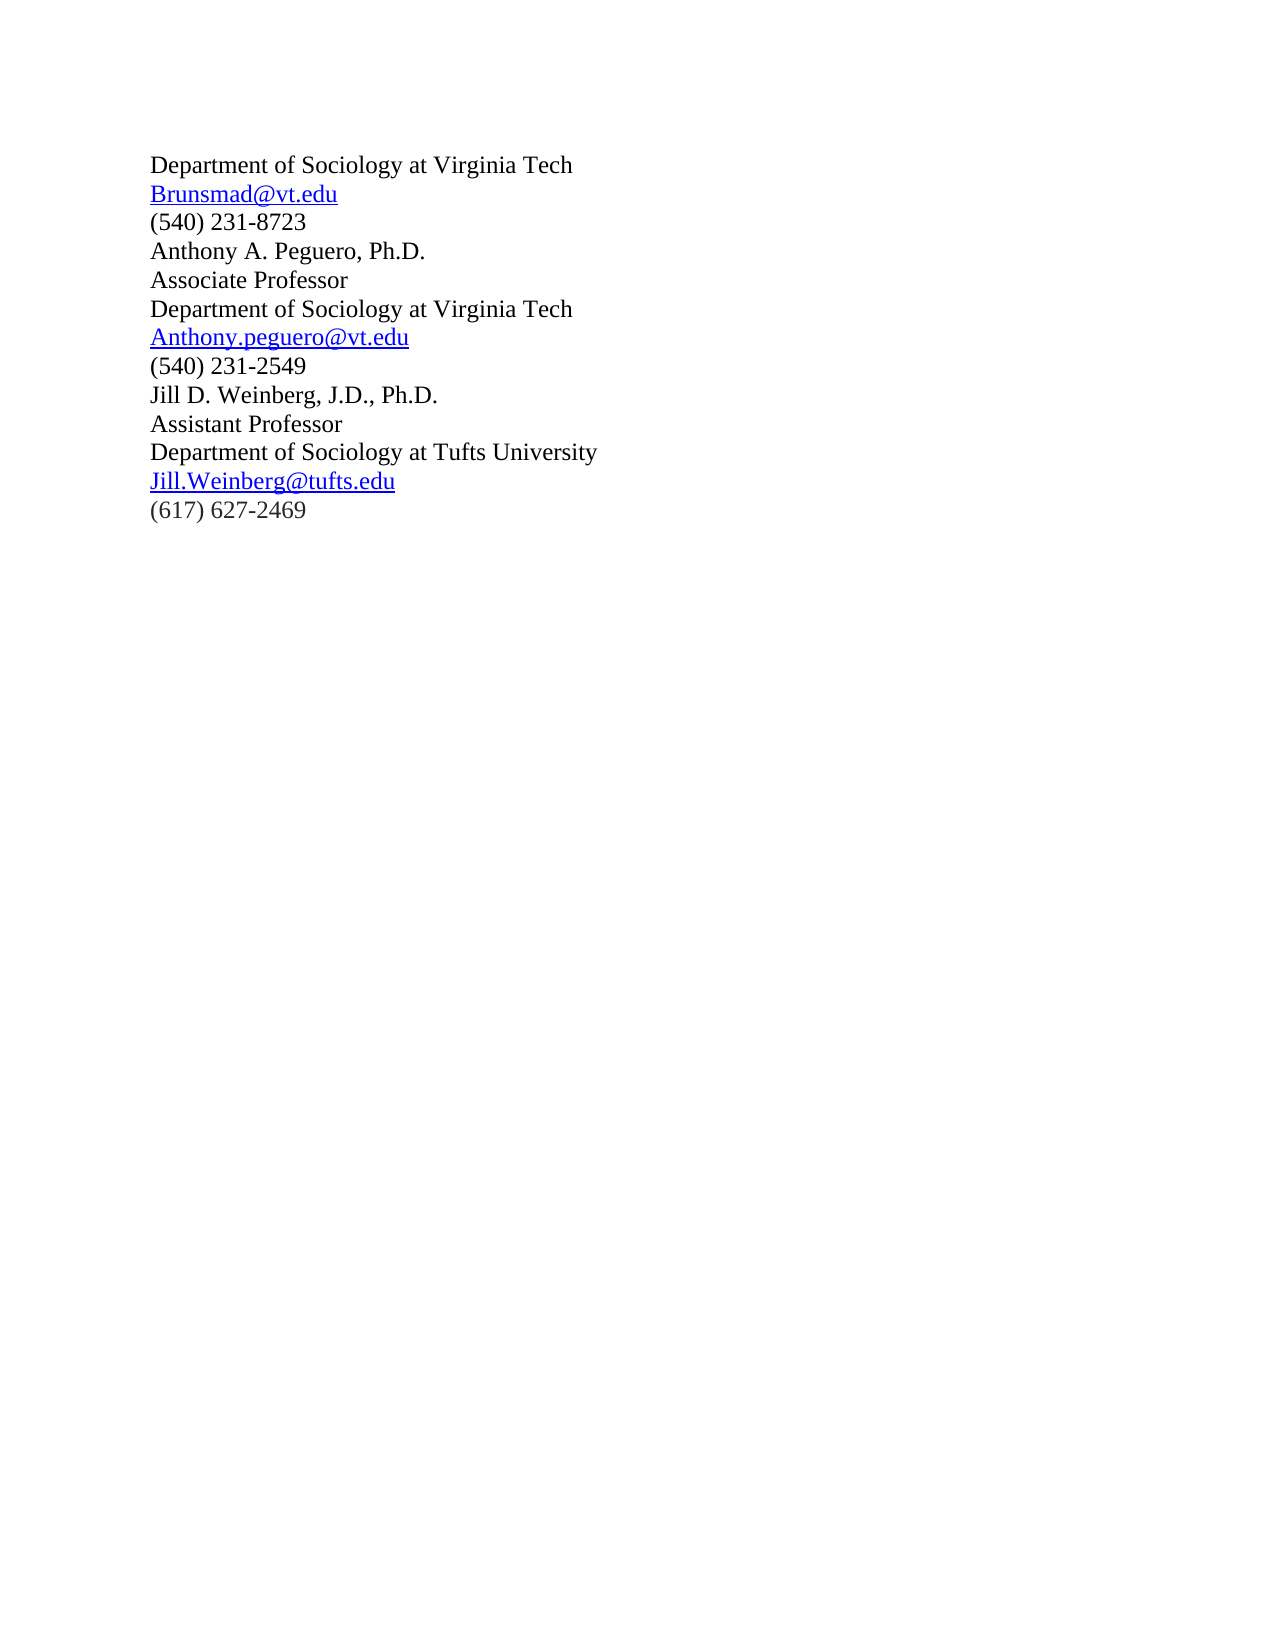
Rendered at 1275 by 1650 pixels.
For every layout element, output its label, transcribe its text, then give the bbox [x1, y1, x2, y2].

text (540) 231-8723 [150, 207, 1125, 236]
text (617) 627-2469 [150, 495, 1125, 524]
text Brunsmad@vt.edu [150, 179, 1125, 207]
text Department of Sociology at Tufts University [150, 437, 1125, 466]
text Associate Professor [150, 265, 1125, 294]
text Jill D. Weinberg, J.D., Ph.D. [150, 380, 1125, 409]
text Department of Sociology at Virginia Tech [150, 294, 1125, 322]
text (540) 231-2549 [150, 351, 1125, 380]
text Jill.Weinberg@tufts.edu [150, 466, 1125, 495]
text Department of Sociology at Virginia Tech [150, 150, 1125, 179]
text Anthony.peguero@vt.edu [150, 322, 1125, 351]
text Anthony A. Peguero, Ph.D. [150, 236, 1125, 265]
text Assistant Professor [150, 409, 1125, 437]
